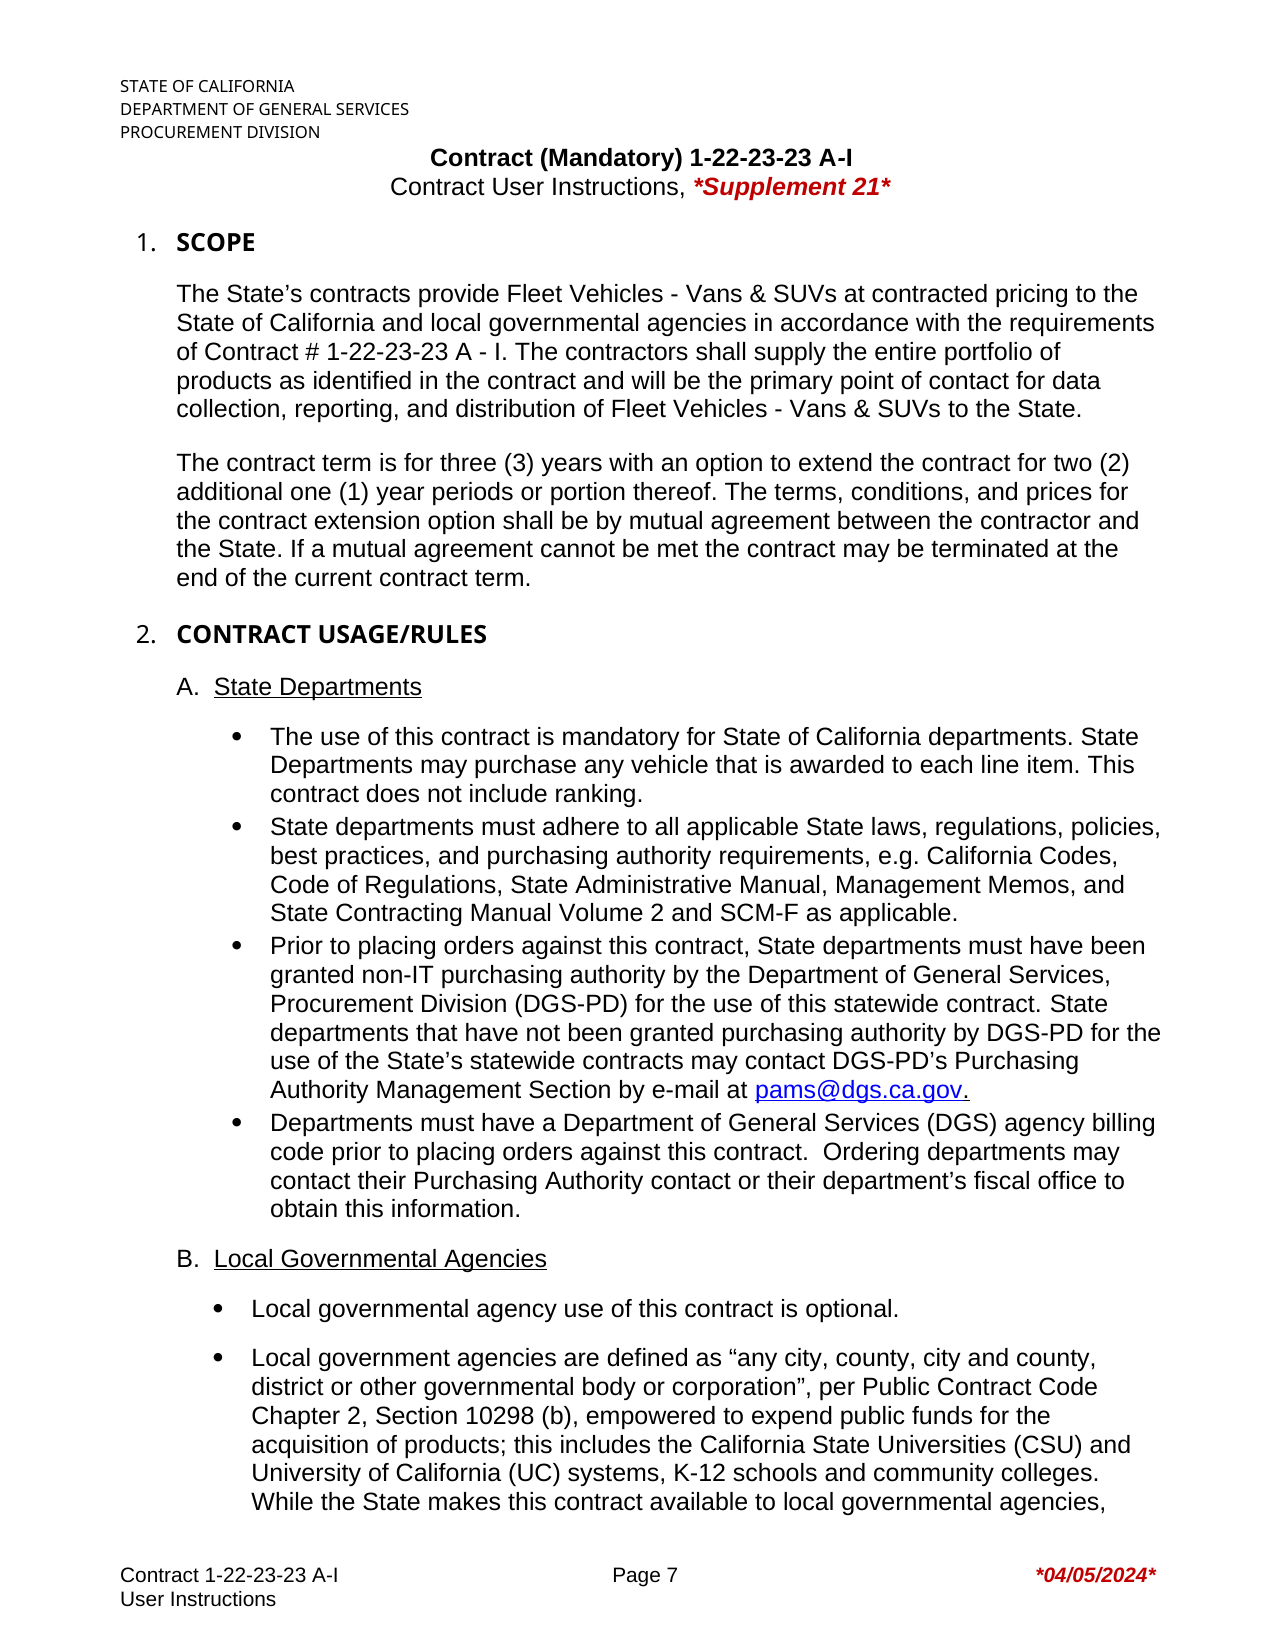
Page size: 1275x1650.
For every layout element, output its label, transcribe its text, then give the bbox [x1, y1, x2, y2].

text The State’s contracts provide Fleet Vehicles - Vans & SUVs at contracted pricing to the State of California and local governmental agencies in accordance with the requirements of Contract # 1-22-23-23 A - I. The contractors shall supply the entire portfolio of products as identified in the contract and will be the primary point of contact for data collection, reporting, and distribution of Fleet Vehicles - Vans & SUVs to the State. [176, 279, 1162, 423]
subtitle Local Governmental Agencies [176, 1244, 1162, 1273]
list Departments must have a Department of General Services (DGS) agency billing code prior to placing orders against this contract. Ordering departments may contact their Purchasing Authority contact or their department’s fiscal office to obtain this information. [232, 1108, 1162, 1223]
list Prior to placing orders against this contract, State departments must have been granted non-IT purchasing authority by the Department of General Services, Procurement Division (DGS-PD) for the use of this statewide contract. State departments that have not been granted purchasing authority by DGS-PD for the use of the State’s statewide contracts may contact DGS-PD’s Purchasing Authority Management Section by e-mail at pams@dgs.ca.gov. [232, 931, 1179, 1104]
list The use of this contract is mandatory for State of California departments. State Departments may purchase any vehicle that is awarded to each line item. This contract does not include ranking. [232, 721, 1162, 808]
list State departments must adhere to all applicable State laws, regulations, policies, best practices, and purchasing authority requirements, e.g. California Codes, Code of Regulations, State Administrative Manual, Management Memos, and State Contracting Manual Volume 2 and SCM-F as applicable. [232, 812, 1162, 927]
subtitle CONTRACT USAGE/RULES [136, 617, 1162, 651]
subtitle SCOPE [136, 224, 1162, 259]
list Local governmental agency use of this contract is optional. [214, 1293, 1162, 1322]
text The contract term is for three (3) years with an option to extend the contract for two (2) additional one (1) year periods or portion thereof. The terms, conditions, and prices for the contract extension option shall be by mutual agreement between the contractor and the State. If a mutual agreement cannot be met the contract may be terminated at the end of the current contract term. [176, 448, 1162, 592]
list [214, 1343, 1162, 1516]
subtitle State Departments [176, 672, 1162, 701]
